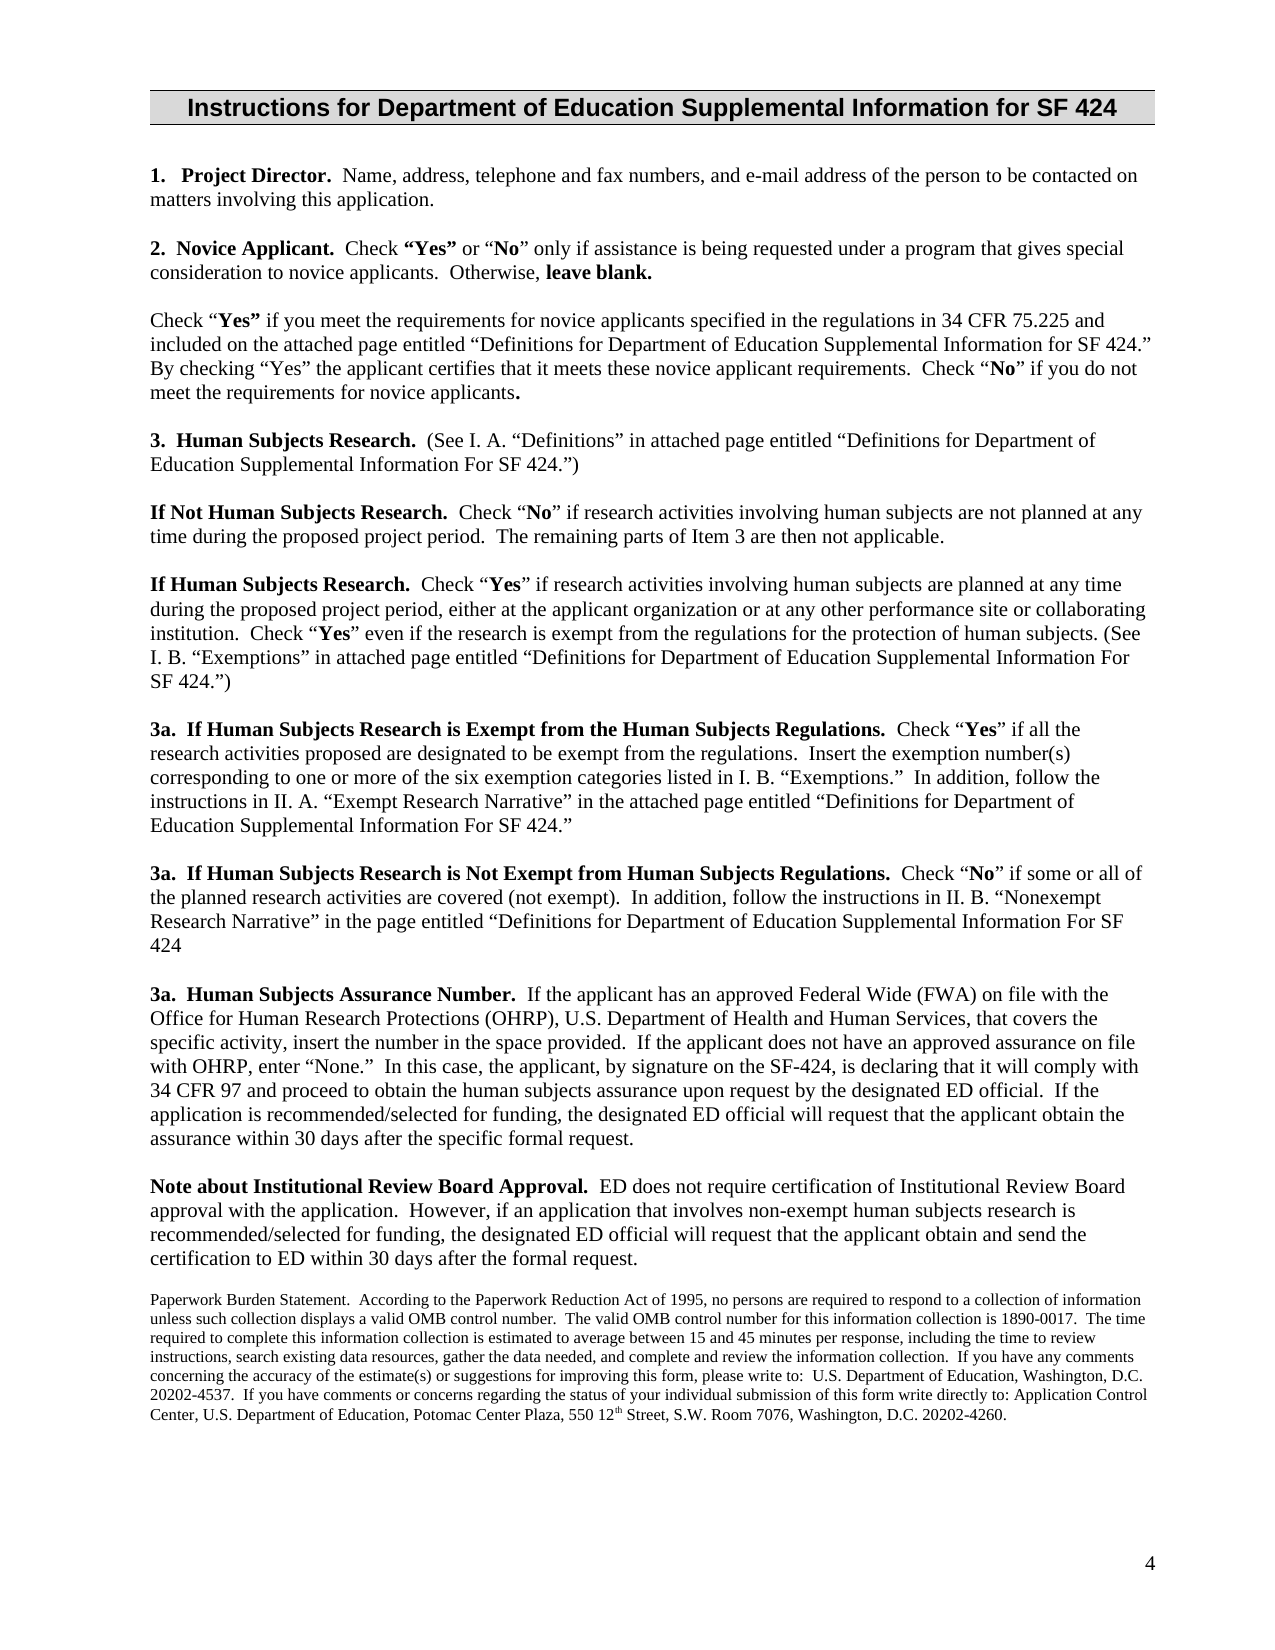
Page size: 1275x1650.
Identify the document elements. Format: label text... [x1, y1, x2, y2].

text 2. Novice Applicant. Check “Yes” or “No” only if assistance is being requested under a program that gives special consideration to novice applicants. Otherwise, leave blank. [150, 236, 1155, 284]
text 3a. Human Subjects Assurance Number. If the applicant has an approved Federal Wide (FWA) on file with the Office for Human Research Protections (OHRP), U.S. Department of Health and Human Services, that covers the specific activity, insert the number in the space provided. If the applicant does not have an approved assurance on file with OHRP, enter “None.” In this case, the applicant, by signature on the SF-424, is declaring that it will comply with 34 CFR 97 and proceed to obtain the human subjects assurance upon request by the designated ED official. If the application is recommended/selected for funding, the designated ED official will request that the applicant obtain the assurance within 30 days after the specific formal request. [150, 981, 1155, 1150]
text If Not Human Subjects Research. Check “No” if research activities involving human subjects are not planned at any time during the proposed project period. The remaining parts of Item 3 are then not applicable. [150, 500, 1155, 548]
text 3a. If Human Subjects Research is Exempt from the Human Subjects Regulations. Check “Yes” if all the research activities proposed are designated to be exempt from the regulations. Insert the exemption number(s) corresponding to one or more of the six exemption categories listed in I. B. “Exemptions.” In addition, follow the instructions in II. A. “Exempt Research Narrative” in the attached page entitled “Definitions for Department of Education Supplemental Information For SF 424.” [150, 717, 1155, 837]
text Note about Institutional Review Board Approval. ED does not require certification of Institutional Review Board approval with the application. However, if an application that involves non-exempt human subjects research is recommended/selected for funding, the designated ED official will request that the applicant obtain and send the certification to ED within 30 days after the formal request. [150, 1174, 1155, 1270]
text Paperwork Burden Statement. According to the Paperwork Reduction Act of 1995, no persons are required to respond to a collection of information unless such collection displays a valid OMB control number. The valid OMB control number for this information collection is 1890-0017. The time required to complete this information collection is estimated to average between 15 and 45 minutes per response, including the time to review instructions, search existing data resources, gather the data needed, and complete and review the information collection. If you have any comments concerning the accuracy of the estimate(s) or suggestions for improving this form, please write to: U.S. Department of Education, Washington, D.C. 20202-4537. If you have comments or concerns regarding the status of your individual submission of this form write directly to: Application Control Center, U.S. Department of Education, Potomac Center Plaza, 550 12th Street, S.W. Room 7076, Washington, D.C. 20202-4260. [150, 1289, 1155, 1423]
text If Human Subjects Research. Check “Yes” if research activities involving human subjects are planned at any time during the proposed project period, either at the applicant organization or at any other performance site or collaborating institution. Check “Yes” even if the research is exempt from the regulations for the protection of human subjects. (See I. B. “Exemptions” in attached page entitled “Definitions for Department of Education Supplemental Information For SF 424.”) [150, 572, 1155, 693]
subtitle Instructions for Department of Education Supplemental Information for SF 424 [150, 91, 1155, 124]
text 3. Human Subjects Research. (See I. A. “Definitions” in attached page entitled “Definitions for Department of Education Supplemental Information For SF 424.”) [150, 428, 1155, 476]
text 3a. If Human Subjects Research is Not Exempt from Human Subjects Regulations. Check “No” if some or all of the planned research activities are covered (not exempt). In addition, follow the instructions in II. B. “Nonexempt Research Narrative” in the page entitled “Definitions for Department of Education Supplemental Information For SF 424 [150, 861, 1155, 957]
text Check “Yes” if you meet the requirements for novice applicants specified in the regulations in 34 CFR 75.225 and included on the attached page entitled “Definitions for Department of Education Supplemental Information for SF 424.” By checking “Yes” the applicant certifies that it meets these novice applicant requirements. Check “No” if you do not meet the requirements for novice applicants. [150, 308, 1155, 404]
text 1. Project Director. Name, address, telephone and fax numbers, and e-mail address of the person to be contacted on matters involving this application. [150, 163, 1155, 211]
